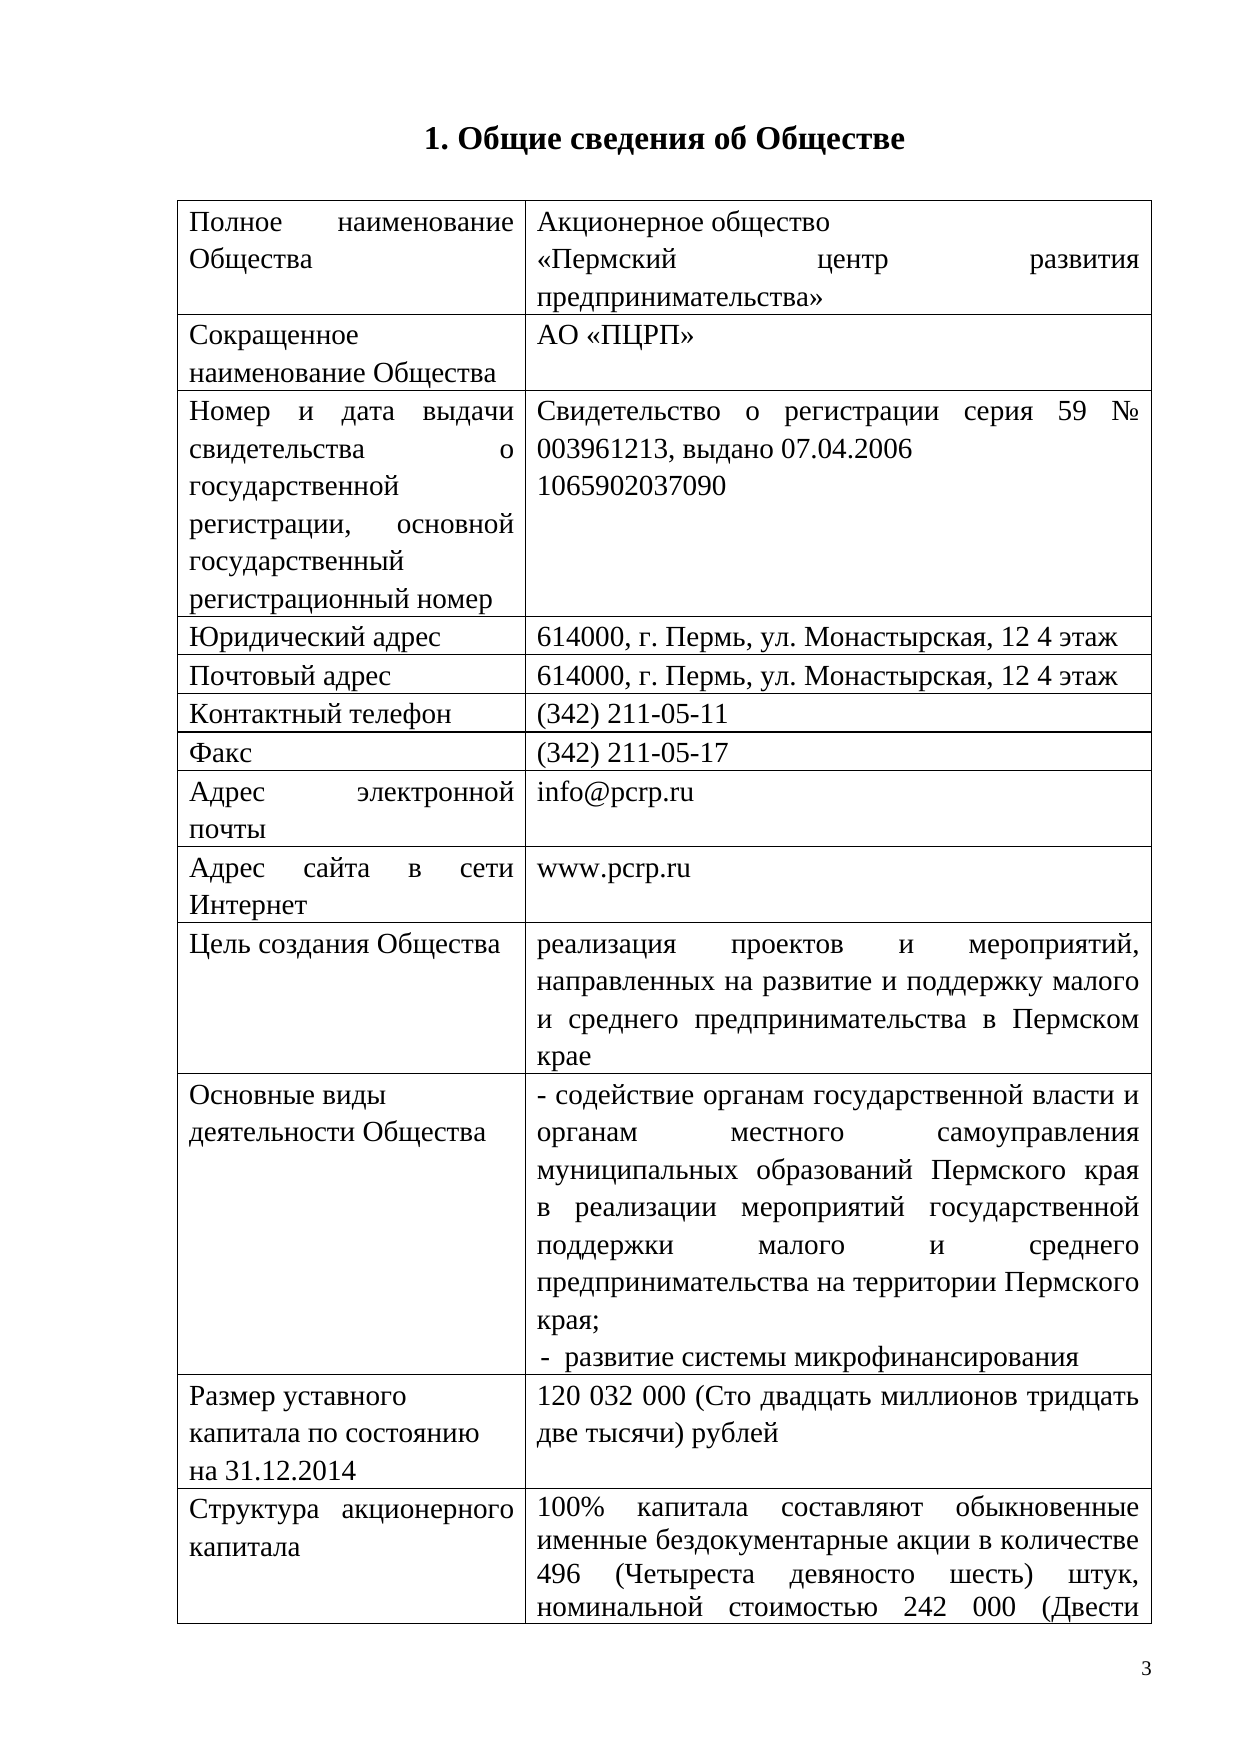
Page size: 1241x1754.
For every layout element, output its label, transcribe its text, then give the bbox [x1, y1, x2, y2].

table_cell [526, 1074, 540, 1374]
table_header Полное наименование Общества [178, 201, 525, 314]
table_cell реализация проектов и мероприятий, направленных на развитие и поддержку малого и среднего предпринимательства в Пермском крае [526, 923, 1151, 1073]
table_cell АО «ПЦРП» [526, 315, 1151, 390]
table_cell 614000, г. Пермь, ул. Монастырская, 12 4 этаж [526, 655, 1151, 693]
table_cell Юридический адрес [178, 617, 525, 654]
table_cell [178, 1489, 525, 1623]
table_cell Почтовый адрес [178, 655, 525, 693]
table_cell Контактный телефон [178, 694, 525, 731]
table_cell Факс [178, 733, 525, 770]
table_cell Сокращенное наименование Общества [178, 315, 525, 390]
table_cell Номер и дата выдачи свидетельства о государственной регистрации, основной государственный регистрационный номер [178, 391, 525, 616]
table_cell Основные виды деятельности Общества [178, 1074, 525, 1374]
table_cell (342) 211-05-11 [526, 694, 1151, 731]
table_cell (342) 211-05-17 [526, 733, 1151, 770]
table_cell 120 032 000 (Сто двадцать миллионов тридцать две тысячи) рублей [526, 1375, 1151, 1488]
table_cell Свидетельство о регистрации серия 59 № 003961213, выдано 07.04.2006 1065902037090 [526, 391, 1151, 616]
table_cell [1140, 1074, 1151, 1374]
table_cell Цель создания Общества [178, 923, 525, 1073]
table_cell Адрес сайта в сети Интернет [178, 847, 525, 922]
table_header Акционерное общество «Пермский центр развития предпринимательства» [526, 201, 1151, 314]
table_cell Адрес электронной почты [178, 771, 525, 846]
subtitle 1. Общие сведения об Обществе [177, 118, 1152, 156]
table_cell 614000, г. Пермь, ул. Монастырская, 12 4 этаж [526, 617, 1151, 654]
table_cell www.pcrp.ru [526, 847, 1151, 922]
table_cell info@pcrp.ru [526, 771, 1151, 846]
table_cell Размер уставного капитала по состоянию на 31.12.2014 [178, 1375, 525, 1488]
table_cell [526, 1489, 1151, 1623]
